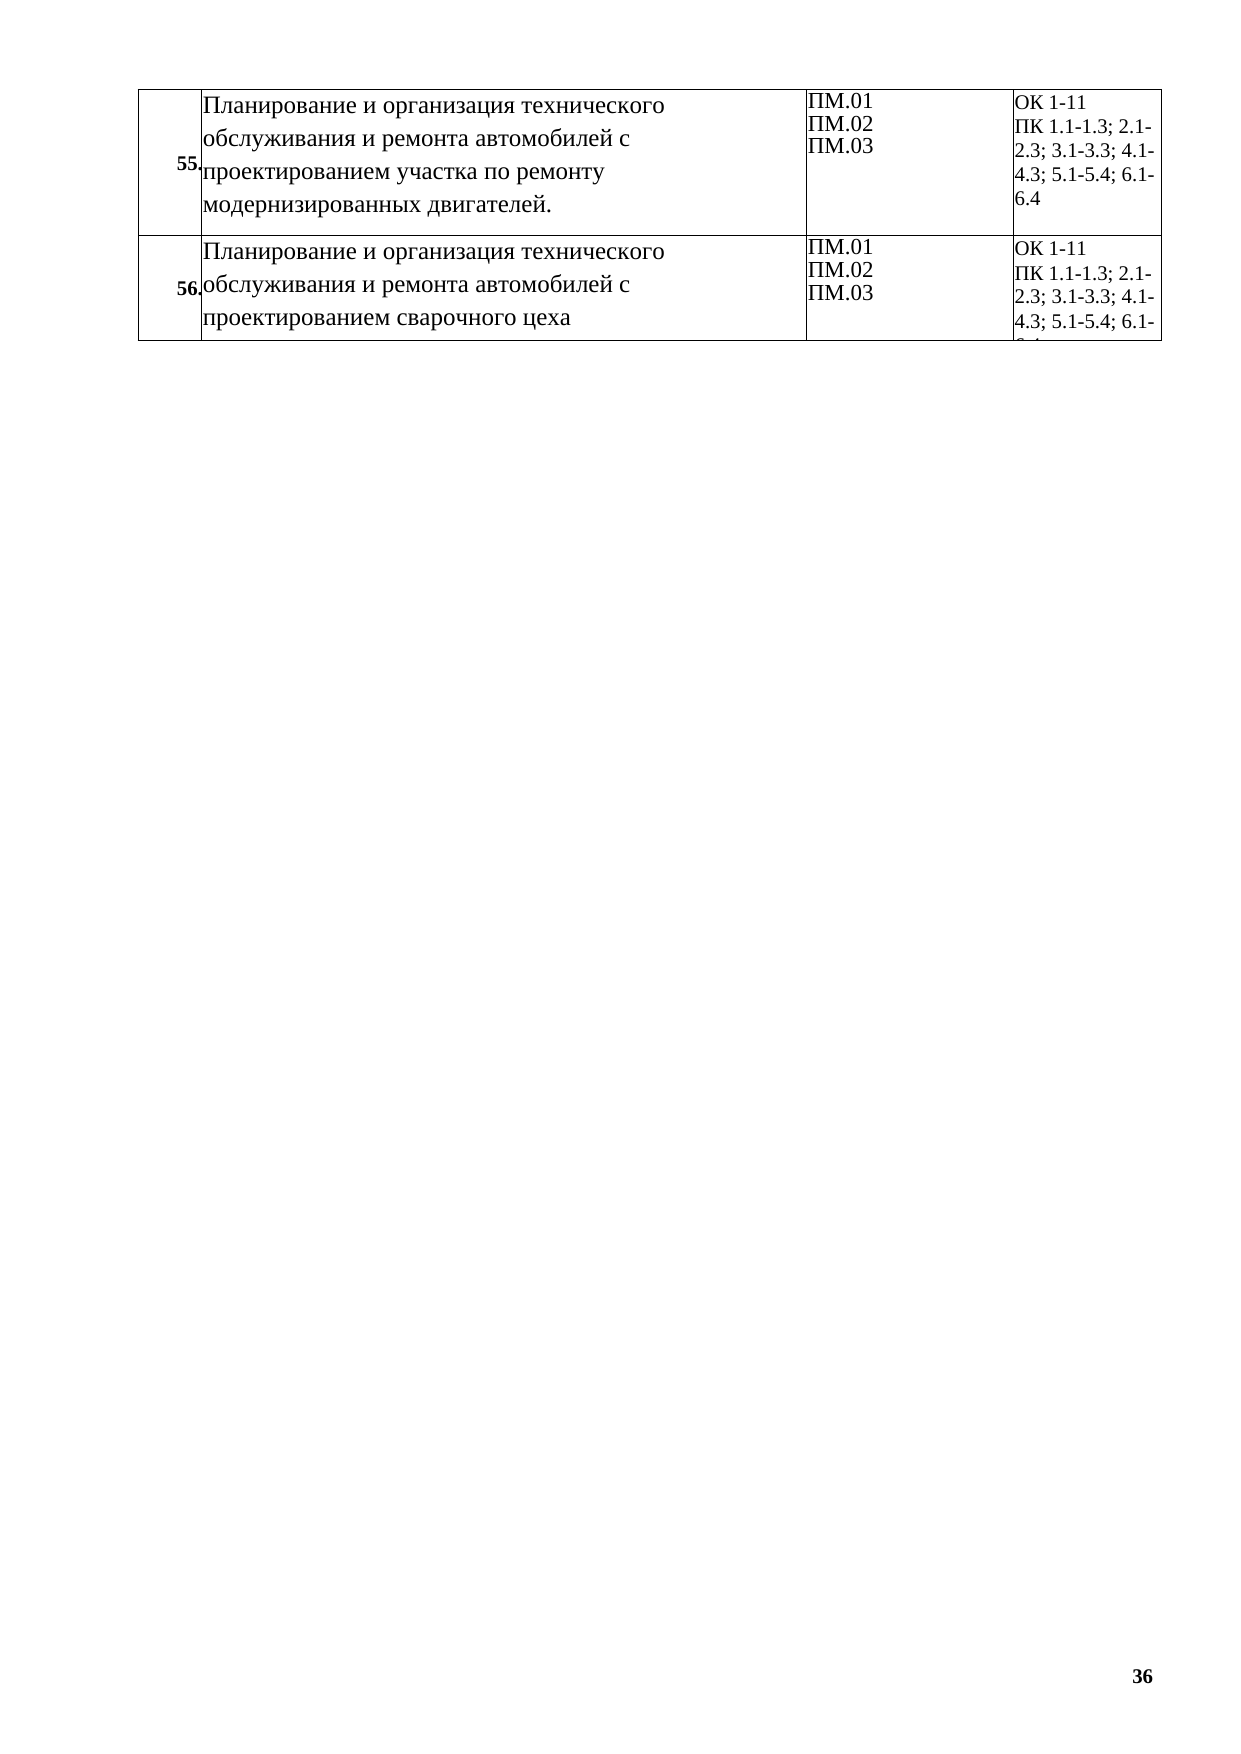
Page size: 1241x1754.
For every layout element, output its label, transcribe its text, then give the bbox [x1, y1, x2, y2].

table_cell ПМ.01 ПМ.02 ПМ.03 [807, 236, 1013, 340]
table_cell Планирование и организация технического обслуживания и ремонта автомобилей с проектированием участка по ремонту модернизированных двигателей. [202, 90, 806, 235]
table_cell Планирование и организация технического обслуживания и ремонта автомобилей с проектированием сварочного цеха [202, 236, 806, 340]
table_cell ОК 1-11 ПК 1.1-1.3; 2.1-2.3; 3.1-3.3; 4.1-4.3; 5.1-5.4; 6.1-6.4 [1014, 236, 1161, 340]
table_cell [1014, 90, 1161, 235]
table_cell [139, 236, 201, 340]
table_cell ПМ.01 ПМ.02 ПМ.03 [807, 90, 1013, 235]
table_cell [139, 90, 201, 235]
